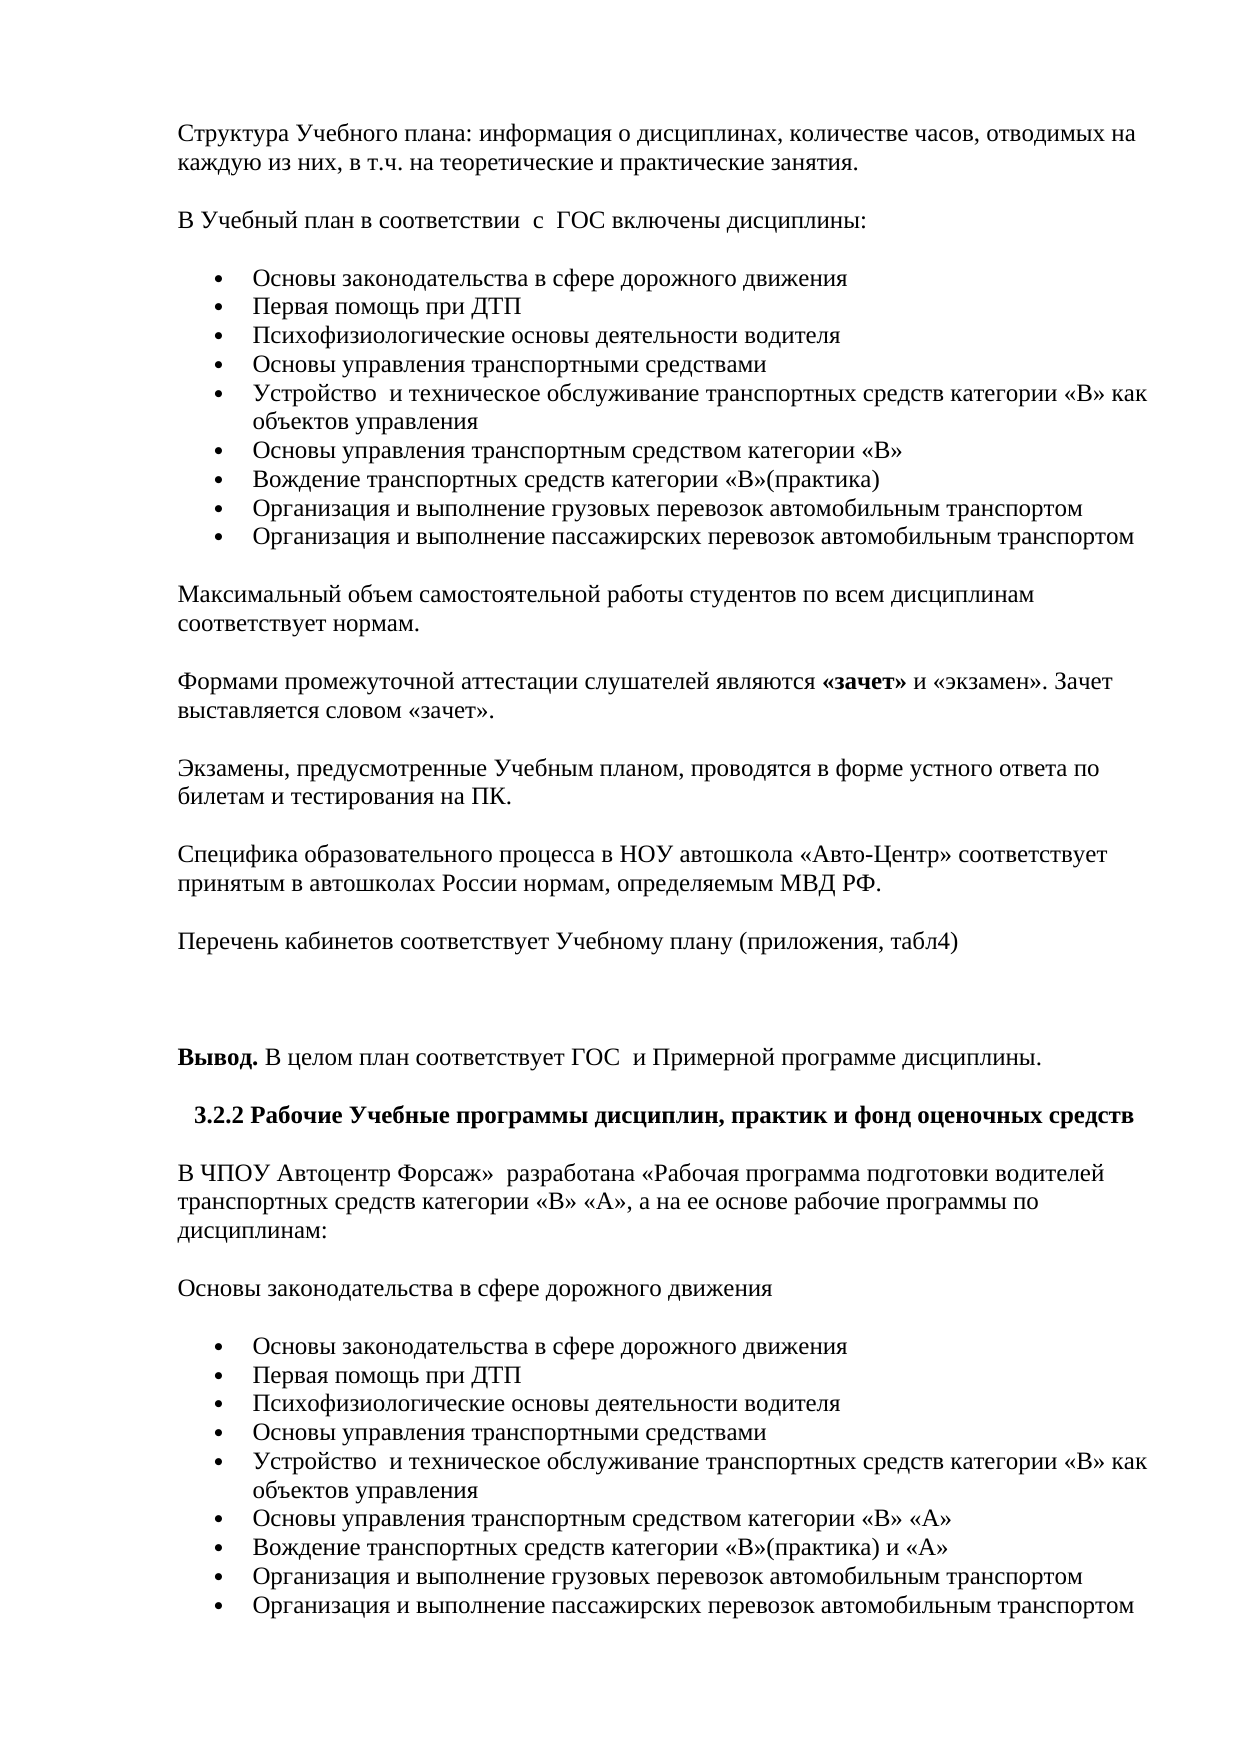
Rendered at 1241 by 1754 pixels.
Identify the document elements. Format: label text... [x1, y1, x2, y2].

list Психофизиологические основы деятельности водителя [215, 320, 1152, 349]
list Устройство и техническое обслуживание транспортных средств категории «В» как объектов управления [215, 378, 1152, 435]
list Основы законодательства в сфере дорожного движения [215, 263, 1152, 291]
list Основы управления транспортным средством категории «В» [215, 435, 1152, 464]
text Максимальный объем самостоятельной работы студентов по всем дисциплинам соответствует нормам. [177, 579, 1152, 637]
text Экзамены, предусмотренные Учебным планом, проводятся в форме устного ответа по билетам и тестирования на ПК. [177, 753, 1152, 810]
list Устройство и техническое обслуживание транспортных средств категории «В» как объектов управления [215, 1446, 1152, 1503]
list Вождение транспортных средств категории «В»(практика) [215, 464, 1152, 493]
text Специфика образовательного процесса в НОУ автошкола «Авто-Центр» соответствует принятым в автошколах России нормам, определяемым МВД РФ. [177, 839, 1152, 897]
list Организация и выполнение пассажирских перевозок автомобильным транспортом [215, 1590, 1152, 1618]
list Организация и выполнение грузовых перевозок автомобильным транспортом [215, 493, 1152, 521]
text 3.2.2 Рабочие Учебные программы дисциплин, практик и фонд оценочных средств [177, 1100, 1152, 1128]
list Вождение транспортных средств категории «В»(практика) и «А» [215, 1532, 1152, 1561]
list Основы законодательства в сфере дорожного движения [215, 1331, 1152, 1360]
list Основы управления транспортными средствами [215, 349, 1152, 378]
list Основы управления транспортными средствами [215, 1417, 1152, 1446]
list Первая помощь при ДТП [215, 1360, 1152, 1388]
list Первая помощь при ДТП [215, 291, 1152, 320]
text Структура Учебного плана: информация о дисциплинах, количестве часов, отводимых на каждую из них, в т.ч. на теоретические и практические занятия. [177, 118, 1152, 176]
text Основы законодательства в сфере дорожного движения [177, 1273, 1152, 1302]
text Формами промежуточной аттестации слушателей являются «зачет» и «экзамен». Зачет выставляется словом «зачет». [177, 666, 1152, 723]
text Вывод. В целом план соответствует ГОС и Примерной программе дисциплины. [177, 1042, 1152, 1071]
list Психофизиологические основы деятельности водителя [215, 1388, 1152, 1417]
list Основы управления транспортным средством категории «В» «А» [215, 1503, 1152, 1532]
text В Учебный план в соответствии с ГОС включены дисциплины: [177, 205, 1152, 233]
list Организация и выполнение грузовых перевозок автомобильным транспортом [215, 1561, 1152, 1590]
list Организация и выполнение пассажирских перевозок автомобильным транспортом [215, 521, 1152, 550]
text Перечень кабинетов соответствует Учебному плану (приложения, табл4) [177, 926, 1152, 955]
text В ЧПОУ Автоцентр Форсаж» разработана «Рабочая программа подготовки водителей транспортных средств категории «В» «А», а на ее основе рабочие программы по дисциплинам: [177, 1158, 1152, 1244]
